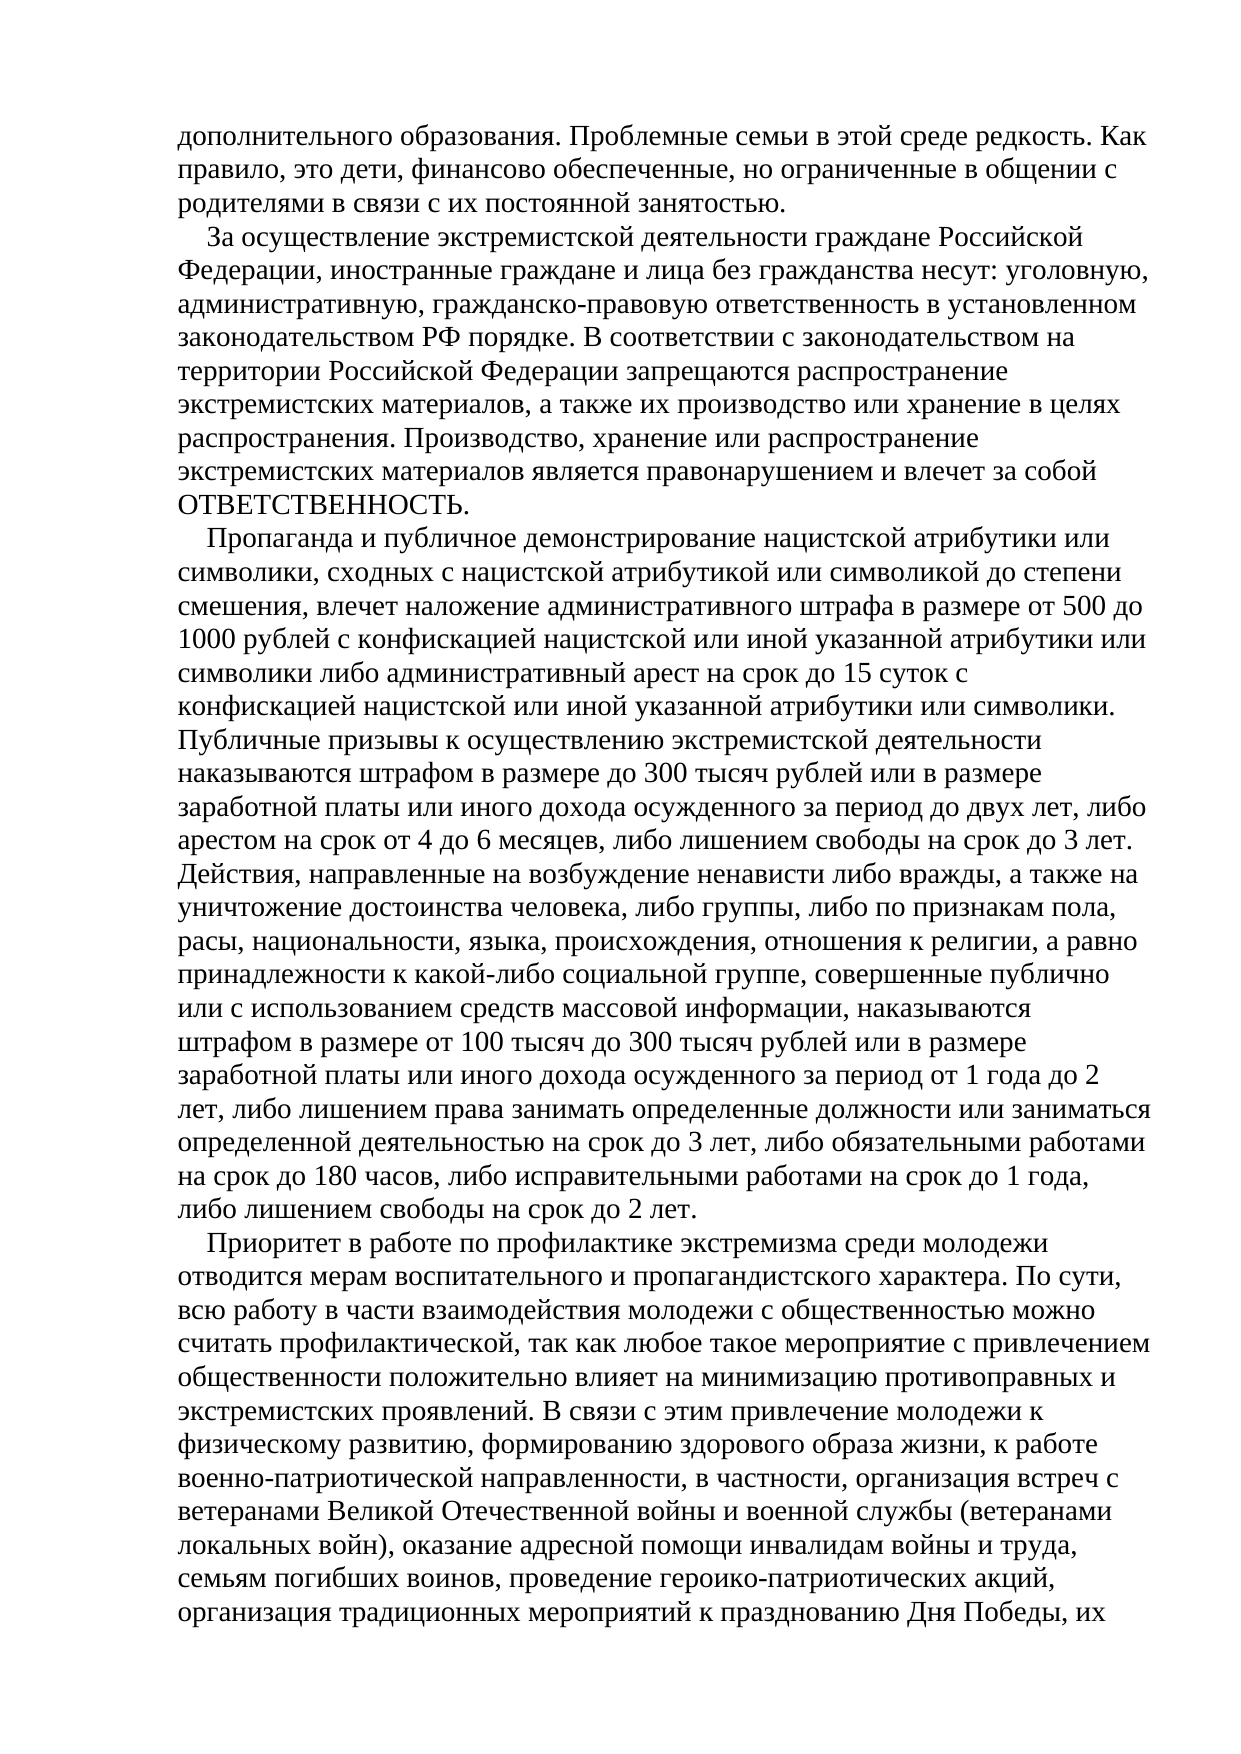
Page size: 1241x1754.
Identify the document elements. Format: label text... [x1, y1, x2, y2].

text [177, 1225, 1152, 1627]
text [177, 118, 1152, 219]
text За осуществление экстремистской деятельности граждане Российской Федерации, иностранные граждане и лица без гражданства несут: уголовную, административную, гражданско-правовую ответственность в установленном законодательством РФ порядке. В соответствии с законодательством на территории Российской Федерации запрещаются распространение экстремистских материалов, а также их производство или хранение в целях распространения. Производство, хранение или распространение экстремистских материалов является правонарушением и влечет за собой ОТВЕТСТВЕННОСТЬ. [177, 219, 1152, 521]
text Пропаганда и публичное демонстрирование нацистской атрибутики или символики, сходных с нацистской атрибутикой или символикой до степени смешения, влечет наложение административного штрафа в размере от 500 до 1000 рублей с конфискацией нацистской или иной указанной атрибутики или символики либо административный арест на срок до 15 суток с конфискацией нацистской или иной указанной атрибутики или символики. Публичные призывы к осуществлению экстремистской деятельности наказываются штрафом в размере до 300 тысяч рублей или в размере заработной платы или иного дохода осужденного за период до двух лет, либо арестом на срок от 4 до 6 месяцев, либо лишением свободы на срок до 3 лет. Действия, направленные на возбуждение ненависти либо вражды, а также на уничтожение достоинства человека, либо группы, либо по признакам пола, расы, национальности, языка, происхождения, отношения к религии, а равно принадлежности к какой-либо социальной группе, совершенные публично или с использованием средств массовой информации, наказываются штрафом в размере от 100 тысяч до 300 тысяч рублей или в размере заработной платы или иного дохода осужденного за период от 1 года до 2 лет, либо лишением права занимать определенные должности или заниматься определенной деятельностью на срок до 3 лет, либо обязательными работами на срок до 180 часов, либо исправительными работами на срок до 1 года, либо лишением свободы на срок до 2 лет. [177, 521, 1152, 1225]
